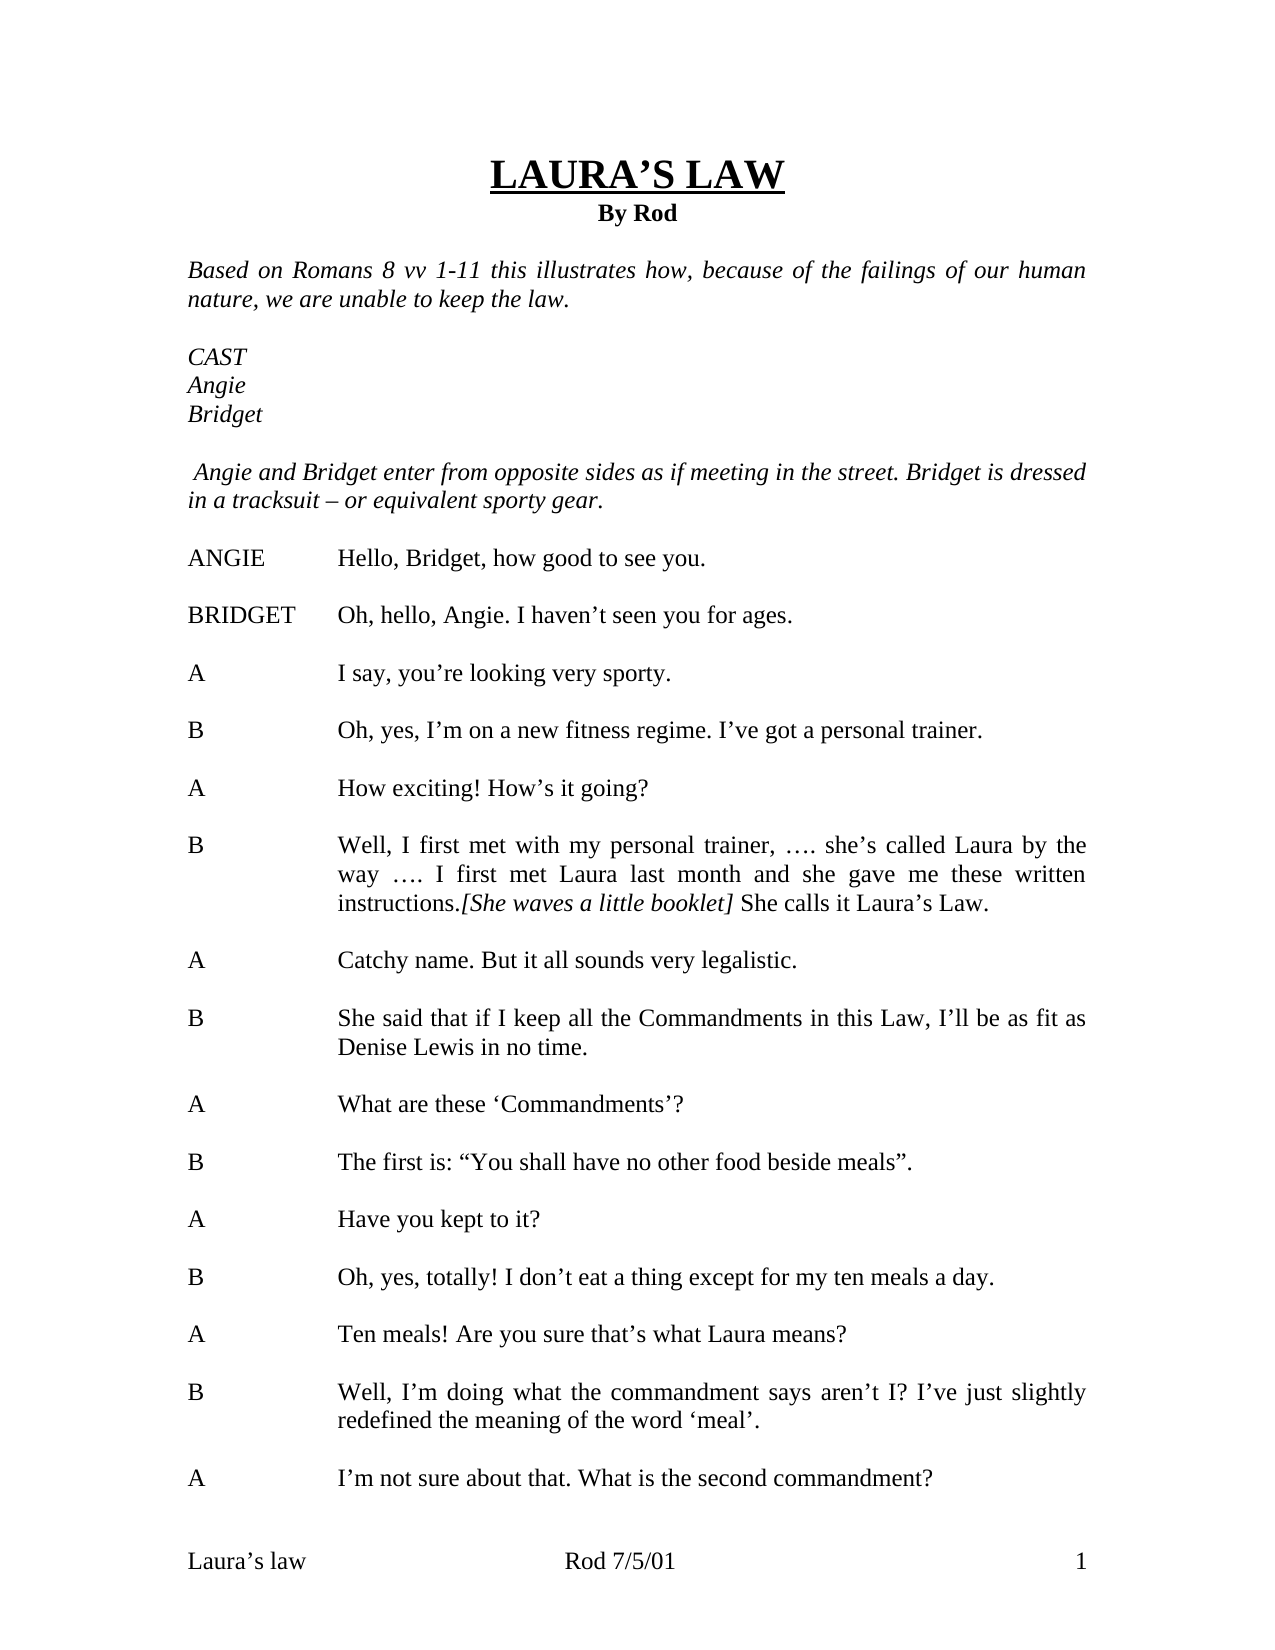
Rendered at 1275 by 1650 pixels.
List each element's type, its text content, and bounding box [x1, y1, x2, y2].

text Based on Romans 8 vv 1-11 this illustrates how, because of the failings of our human nature, we are unable to keep the law. [187, 255, 1087, 313]
text B Oh, yes, totally! I don’t eat a thing except for my ten meals a day. [187, 1262, 1087, 1290]
text B Well, I’m doing what the commandment says aren’t I? I’ve just slightly redefined the meaning of the word ‘meal’. [187, 1377, 1087, 1434]
text A Catchy name. But it all sounds very legalistic. [187, 945, 1087, 974]
text A Ten meals! Are you sure that’s what Laura means? [187, 1319, 1087, 1348]
text A I say, you’re looking very sporty. [187, 658, 1087, 687]
text BRIDGET Oh, hello, Angie. I haven’t seen you for ages. [187, 600, 1087, 629]
text B She said that if I keep all the Commandments in this Law, I’ll be as fit as Denise Lewis in no time. [187, 1003, 1087, 1060]
text A What are these ‘Commandments’? [187, 1089, 1087, 1118]
text Angie [187, 370, 1087, 399]
title LAURA’S LAW [187, 150, 1087, 198]
text A Have you kept to it? [187, 1204, 1087, 1233]
text A I’m not sure about that. What is the second commandment? [187, 1463, 1087, 1492]
text Bridget [187, 399, 1087, 428]
text B Oh, yes, I’m on a new fitness regime. I’ve got a personal trainer. [187, 715, 1087, 744]
text ANGIE Hello, Bridget, how good to see you. [187, 543, 1087, 572]
text Angie and Bridget enter from opposite sides as if meeting in the street. Bridget is dressed in a tracksuit – or equivalent sporty gear. [187, 457, 1087, 514]
subtitle By Rod [187, 198, 1087, 227]
text B Well, I first met with my personal trainer, …. she’s called Laura by the way …. I first met Laura last month and she gave me these written instructions.[She waves a little booklet] She calls it Laura’s Law. [187, 830, 1087, 917]
text B The first is: “You shall have no other food beside meals”. [187, 1147, 1087, 1175]
text A How exciting! How’s it going? [187, 773, 1087, 802]
text CAST [187, 342, 1087, 370]
